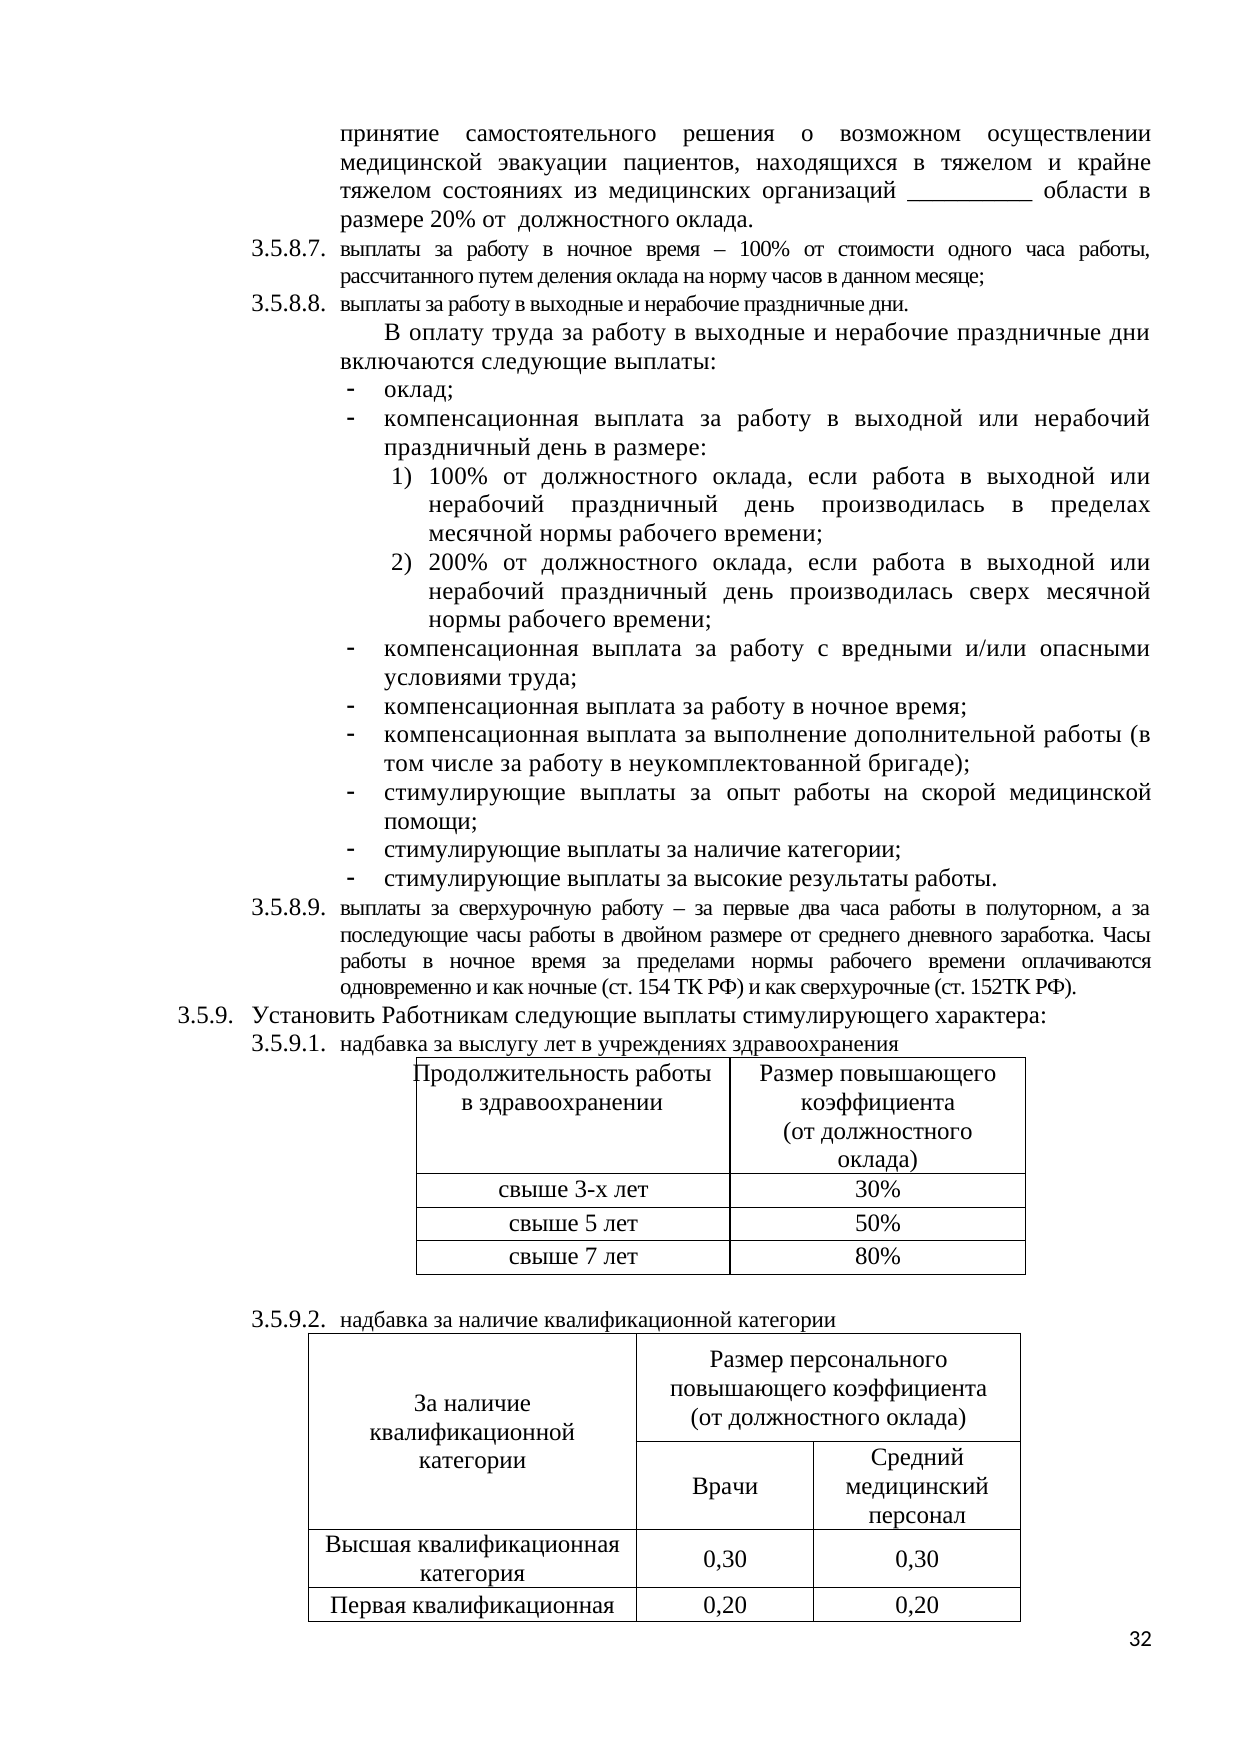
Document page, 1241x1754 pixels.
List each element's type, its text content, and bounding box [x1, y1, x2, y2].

table_cell Средний медицинский персонал [814, 1442, 1020, 1528]
table_cell 0,30 [814, 1530, 1020, 1587]
table_cell свыше 7 лет [417, 1241, 729, 1274]
list стимулирующие выплаты за опыт работы на скорой медицинской помощи; [346, 777, 1152, 834]
list компенсационная выплата за работу с вредными и/или опасными условиями труда; [346, 633, 1152, 691]
table_cell 0,20 [637, 1588, 813, 1621]
list стимулирующие выплаты за наличие категории; [346, 834, 1152, 863]
list выплаты за работу в ночное время – 100% от стоимости одного часа работы, рассчитанного путем деления оклада на норму часов в данном месяце; [251, 233, 1152, 288]
table_cell 0,20 [814, 1588, 1020, 1621]
list компенсационная выплата за выполнение дополнительной работы (в том числе за работу в неукомплектованной бригаде); [346, 719, 1152, 777]
table_cell 30% [731, 1174, 1025, 1207]
table_cell свыше 3-х лет [417, 1174, 729, 1207]
list надбавка за наличие квалификационной категории [251, 1304, 1152, 1332]
list 100% от должностного оклада, если работа в выходной или нерабочий праздничный день производилась в пределах месячной нормы рабочего времени; [391, 461, 1152, 547]
table_cell свыше 5 лет [417, 1208, 729, 1240]
list компенсационная выплата за работу в ночное время; [346, 691, 1152, 719]
table_cell Высшая квалификационная категория [309, 1530, 636, 1587]
list выплаты за работу в выходные и нерабочие праздничные дни. [251, 288, 1152, 317]
table_cell Врачи [637, 1442, 813, 1528]
table_cell 0,30 [637, 1530, 813, 1587]
table_header За наличие квалификационной категории [309, 1334, 636, 1528]
table_cell 80% [731, 1241, 1025, 1274]
table_header Размер персонального повышающего коэффициента (от должностного оклада) [637, 1334, 1020, 1441]
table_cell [309, 1588, 636, 1621]
list 200% от должностного оклада, если работа в выходной или нерабочий праздничный день производилась сверх месячной нормы рабочего времени; [391, 547, 1152, 633]
list выплаты за сверхурочную работу – за первые два часа работы в полуторном, а за последующие часы работы в двойном размере от среднего дневного заработка. Часы работы в ночное время за пределами нормы рабочего времени оплачиваются одновременно и как ночные (ст. 154 ТК РФ) и как сверхурочные (ст. 152ТК РФ). [251, 892, 1152, 1000]
list надбавка за выслугу лет в учреждениях здравоохранения [251, 1028, 1152, 1057]
list стимулирующие выплаты за высокие результаты работы. [346, 863, 1152, 892]
table_cell 50% [731, 1208, 1025, 1240]
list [340, 118, 1152, 233]
list В оплату труда за работу в выходные и нерабочие праздничные дни включаются следующие выплаты: [340, 317, 1152, 374]
list Установить Работникам следующие выплаты стимулирующего характера: [177, 1000, 1152, 1028]
list компенсационная выплата за работу в выходной или нерабочий праздничный день в размере: [346, 403, 1152, 461]
table_header Продолжительность работы в здравоохранении [417, 1058, 729, 1173]
list оклад; [346, 374, 1152, 403]
table_header Размер повышающего коэффициента (от должностного оклада) [731, 1058, 1025, 1173]
